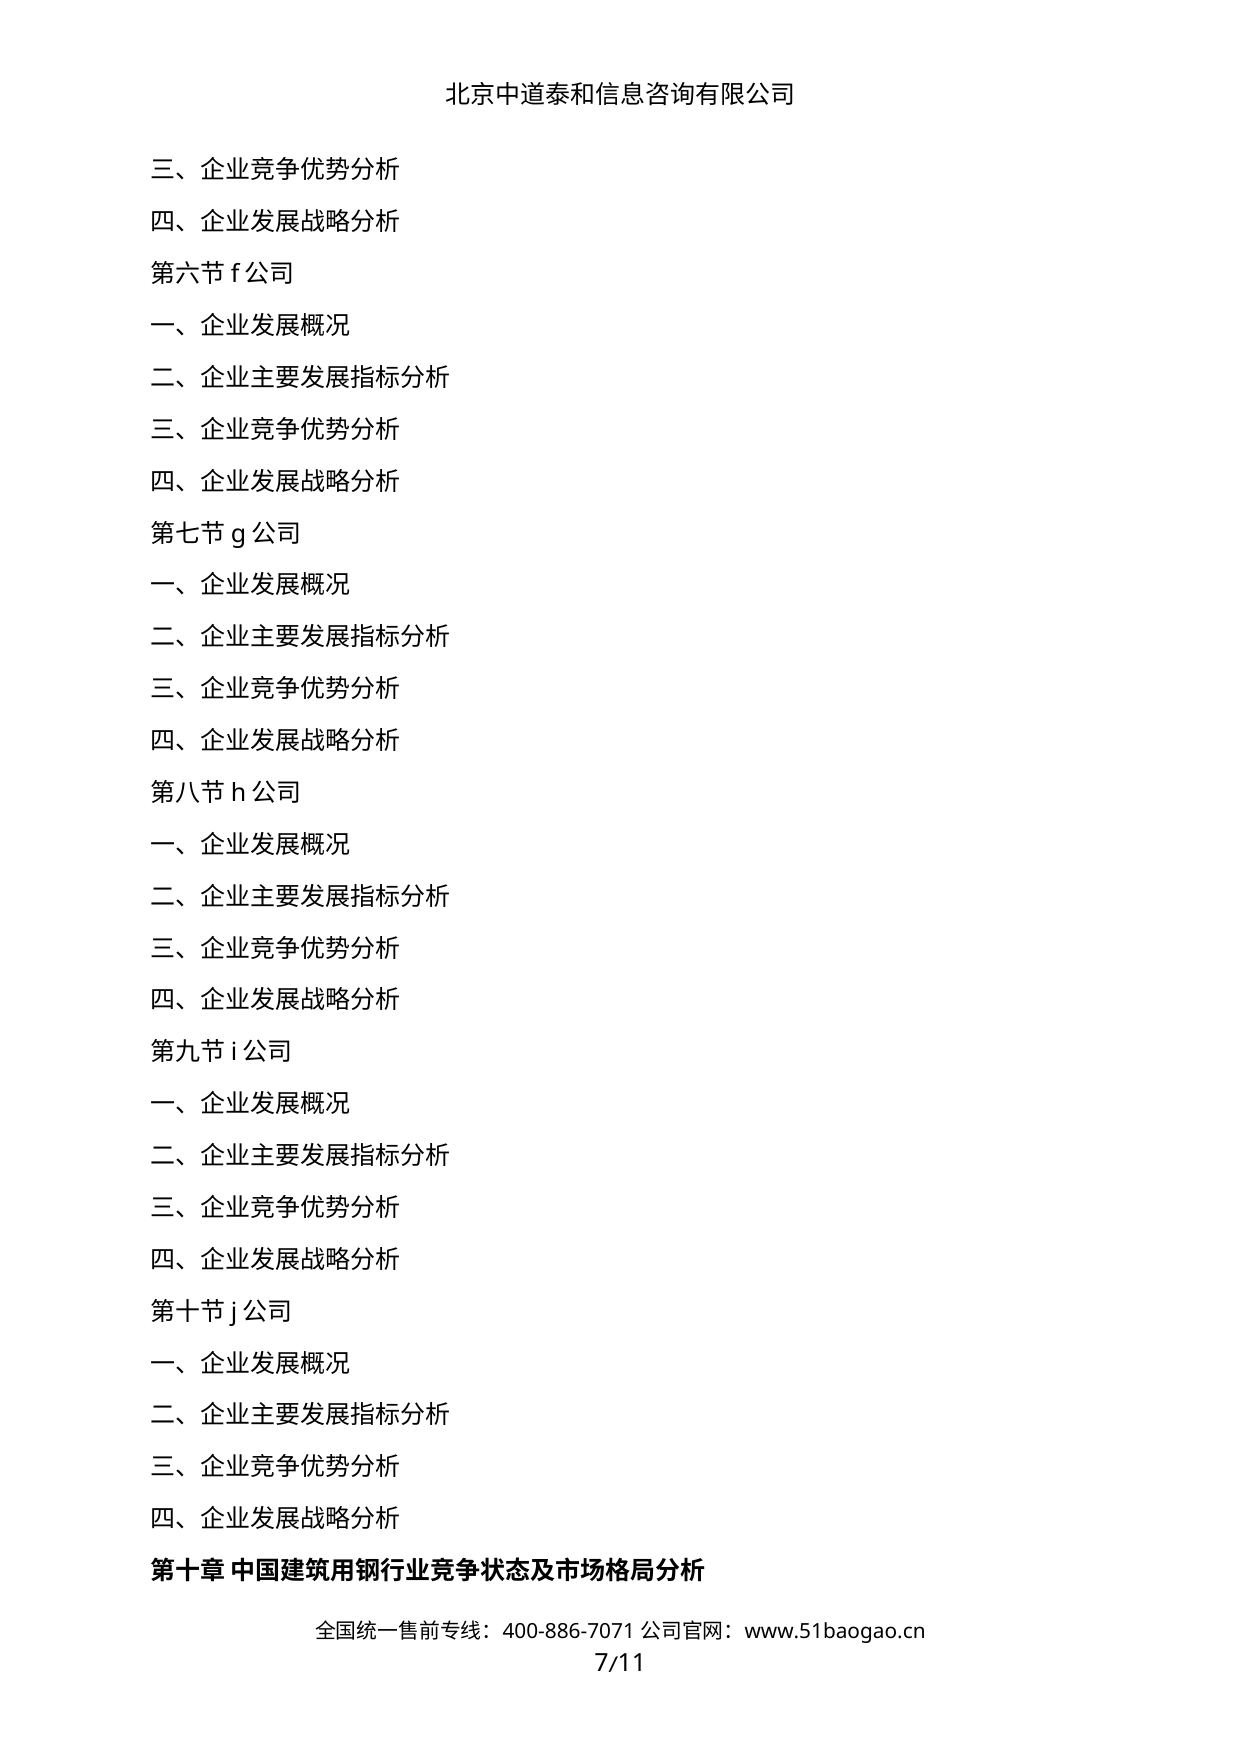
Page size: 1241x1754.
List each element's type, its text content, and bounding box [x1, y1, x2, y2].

text 二、企业主要发展指标分析 [150, 617, 1090, 653]
text 三、企业竞争优势分析 [150, 669, 1090, 705]
text 四、企业发展战略分析 [150, 980, 1090, 1016]
text 三、企业竞争优势分析 [150, 1187, 1090, 1224]
text 四、企业发展战略分析 [150, 721, 1090, 757]
text 四、企业发展战略分析 [150, 461, 1090, 497]
text 三、企业竞争优势分析 [150, 1447, 1090, 1483]
text 第十章 中国建筑用钢行业竞争状态及市场格局分析 [150, 1551, 1090, 1587]
text 第九节 i公司 [150, 1032, 1090, 1068]
text 四、企业发展战略分析 [150, 1499, 1090, 1535]
text 二、企业主要发展指标分析 [150, 1395, 1090, 1431]
text 二、企业主要发展指标分析 [150, 876, 1090, 912]
text 一、企业发展概况 [150, 306, 1090, 342]
text 第六节 f公司 [150, 254, 1090, 290]
text 二、企业主要发展指标分析 [150, 1136, 1090, 1172]
text 第八节 h公司 [150, 772, 1090, 809]
text 一、企业发展概况 [150, 824, 1090, 861]
text 一、企业发展概况 [150, 1084, 1090, 1120]
text 四、企业发展战略分析 [150, 1239, 1090, 1276]
text 一、企业发展概况 [150, 1343, 1090, 1379]
text 三、企业竞争优势分析 [150, 409, 1090, 446]
text 四、企业发展战略分析 [150, 202, 1090, 238]
text 二、企业主要发展指标分析 [150, 357, 1090, 394]
text 三、企业竞争优势分析 [150, 150, 1090, 186]
text 一、企业发展概况 [150, 565, 1090, 601]
text 三、企业竞争优势分析 [150, 928, 1090, 964]
text 第七节 g公司 [150, 513, 1090, 549]
text 第十节 j公司 [150, 1291, 1090, 1327]
